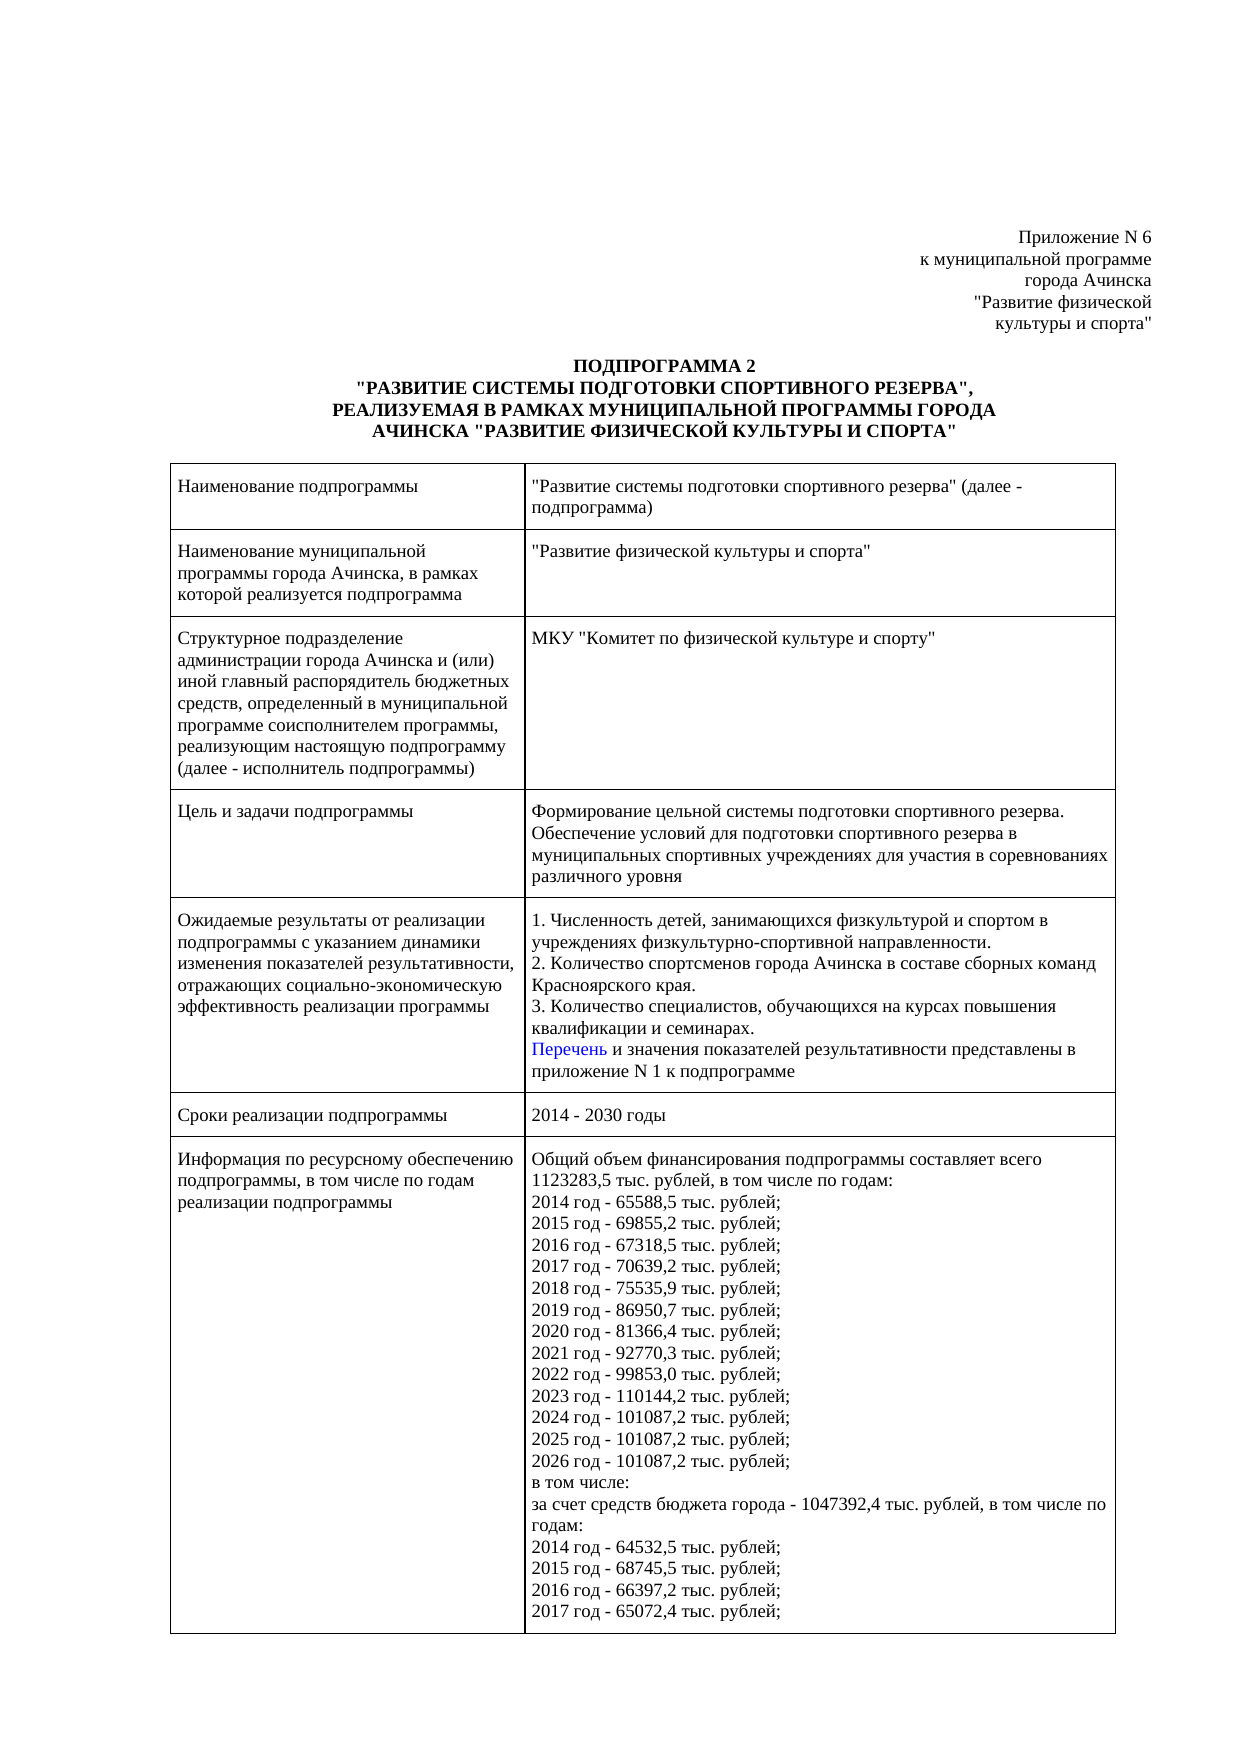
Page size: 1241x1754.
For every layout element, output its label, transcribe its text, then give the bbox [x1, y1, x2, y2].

table_header Наименование подпрограммы [171, 464, 524, 528]
text Приложение N 6 [177, 226, 1152, 247]
title РЕАЛИЗУЕМАЯ В РАМКАХ МУНИЦИПАЛЬНОЙ ПРОГРАММЫ ГОРОДА [177, 398, 1152, 420]
table_cell Наименование муниципальной программы города Ачинска, в рамках которой реализуется подпрограмма [171, 530, 524, 616]
text культуры и спорта" [177, 312, 1152, 334]
text "Развитие физической [177, 291, 1152, 312]
table_cell Сроки реализации подпрограммы [171, 1093, 524, 1136]
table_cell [526, 1137, 1115, 1633]
table_cell 2014 - 2030 годы [526, 1093, 1115, 1136]
table_cell Ожидаемые результаты от реализации подпрограммы с указанием динамики изменения показателей результативности, отражающих социально-экономическую эффективность реализации программы [171, 898, 524, 1092]
title АЧИНСКА "РАЗВИТИЕ ФИЗИЧЕСКОЙ КУЛЬТУРЫ И СПОРТА" [177, 420, 1152, 442]
table_cell 1. Численность детей, занимающихся физкультурой и спортом в учреждениях физкультурно-спортивной направленности. 2. Количество спортсменов города Ачинска в составе сборных команд Красноярского края. 3. Количество специалистов, обучающихся на курсах повышения квалификации и семинарах. Перечень и значения показателей результативности представлены в приложение N 1 к подпрограмме [526, 898, 1115, 1092]
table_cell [171, 1137, 524, 1633]
table_cell Цель и задачи подпрограммы [171, 790, 524, 897]
table_cell "Развитие физической культуры и спорта" [526, 530, 1115, 616]
table_header "Развитие системы подготовки спортивного резерва" (далее - подпрограмма) [526, 464, 1115, 528]
table_cell Формирование цельной системы подготовки спортивного резерва. Обеспечение условий для подготовки спортивного резерва в муниципальных спортивных учреждениях для участия в соревнованиях различного уровня [526, 790, 1115, 897]
title ПОДПРОГРАММА 2 [177, 355, 1152, 377]
table_cell Структурное подразделение администрации города Ачинска и (или) иной главный распорядитель бюджетных средств, определенный в муниципальной программе соисполнителем программы, реализующим настоящую подпрограмму (далее - исполнитель подпрограммы) [171, 617, 524, 789]
table_cell МКУ "Комитет по физической культуре и спорту" [526, 617, 1115, 789]
title "РАЗВИТИЕ СИСТЕМЫ ПОДГОТОВКИ СПОРТИВНОГО РЕЗЕРВА", [177, 377, 1152, 398]
text города Ачинска [177, 269, 1152, 291]
text к муниципальной программе [177, 247, 1152, 269]
